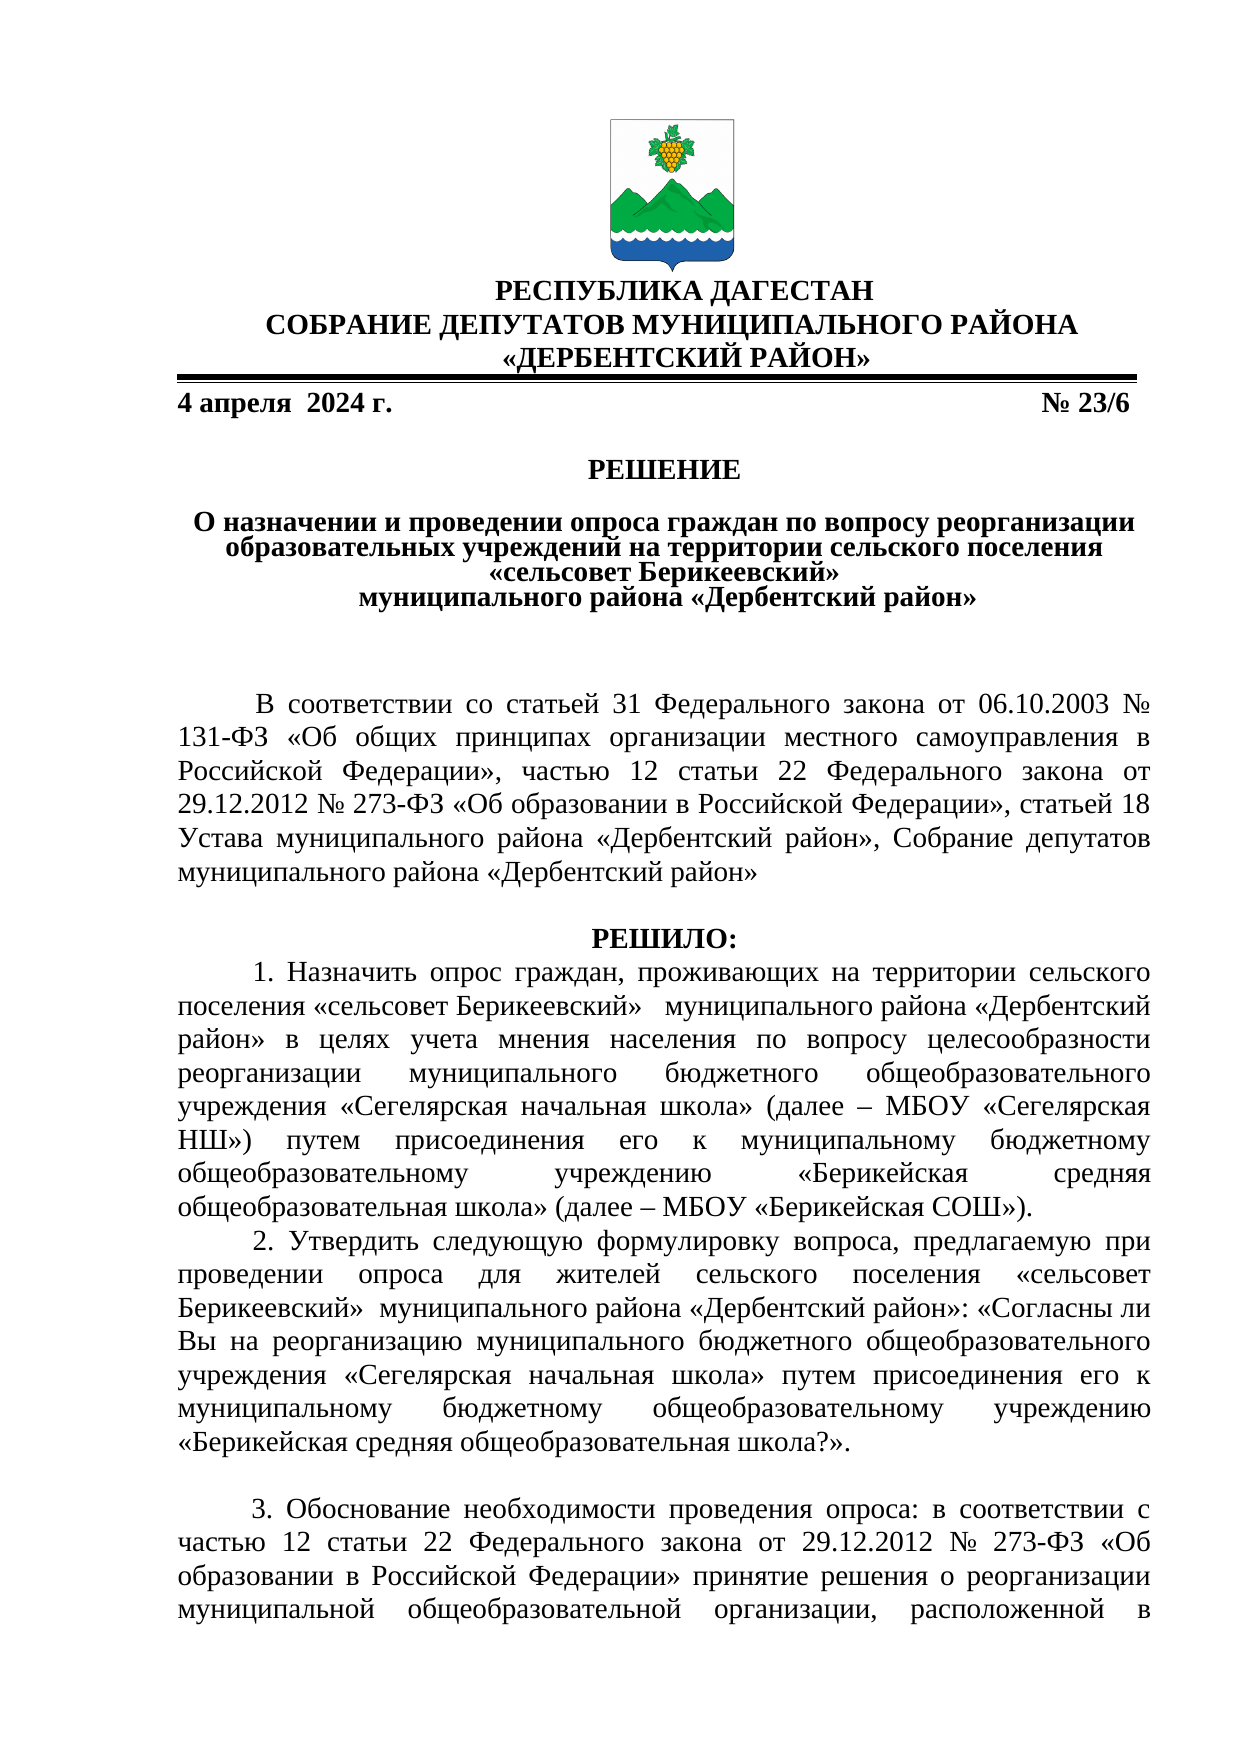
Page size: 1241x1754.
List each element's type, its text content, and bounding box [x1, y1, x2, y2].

text муниципального района «Дербентский район» [177, 586, 1151, 611]
text 4 апреля 2024 г. № 23/6 [177, 383, 1137, 419]
text РЕСПУБЛИКА ДАГЕСТАН [133, 273, 1137, 307]
text 1. Назначить опрос граждан, проживающих на территории сельского поселения «сельсовет Берикеевский» муниципального района «Дербентский район» в целях учета мнения населения по вопросу целесообразности реорганизации муниципального бюджетного общеобразовательного учреждения «Сегелярская начальная школа» (далее – МБОУ «Сегелярская НШ») путем присоединения его к муниципальному бюджетному общеобразовательному учреждению «Берикейская средняя общеобразовательная школа» (далее – МБОУ «Берикейская СОШ»). [177, 954, 1152, 1223]
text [177, 1491, 1152, 1625]
text СОБРАНИЕ ДЕПУТАТОВ МУНИЦИПАЛЬНОГО РАЙОНА [133, 307, 1137, 340]
text РЕШИЛО: [177, 921, 1152, 954]
text 2. Утвердить следующую формулировку вопроса, предлагаемую при проведении опроса для жителей сельского поселения «сельсовет Берикеевский» муниципального района «Дербентский район»: «Согласны ли Вы на реорганизацию муниципального бюджетного общеобразовательного учреждения «Сегелярская начальная школа» путем присоединения его к муниципальному бюджетному общеобразовательному учреждению «Берикейская средняя общеобразовательная школа?». [177, 1223, 1152, 1457]
text «ДЕРБЕНТСКИЙ РАЙОН» [133, 340, 1137, 374]
text О назначении и проведении опроса граждан по вопросу реорганизации образовательных учреждений на территории сельского поселения [177, 511, 1151, 561]
text В соответствии со статьей 31 Федерального закона от 06.10.2003 № 131-ФЗ «Об общих принципах организации местного самоуправления в Российской Федерации», частью 12 статьи 22 Федерального закона от 29.12.2012 № 273-ФЗ «Об образовании в Российской Федерации», статьей 18 Устава муниципального района «Дербентский район», Собрание депутатов муниципального района «Дербентский район» [177, 686, 1152, 887]
text «сельсовет Берикеевский» [177, 561, 1151, 586]
text РЕШЕНИЕ [177, 452, 1152, 486]
